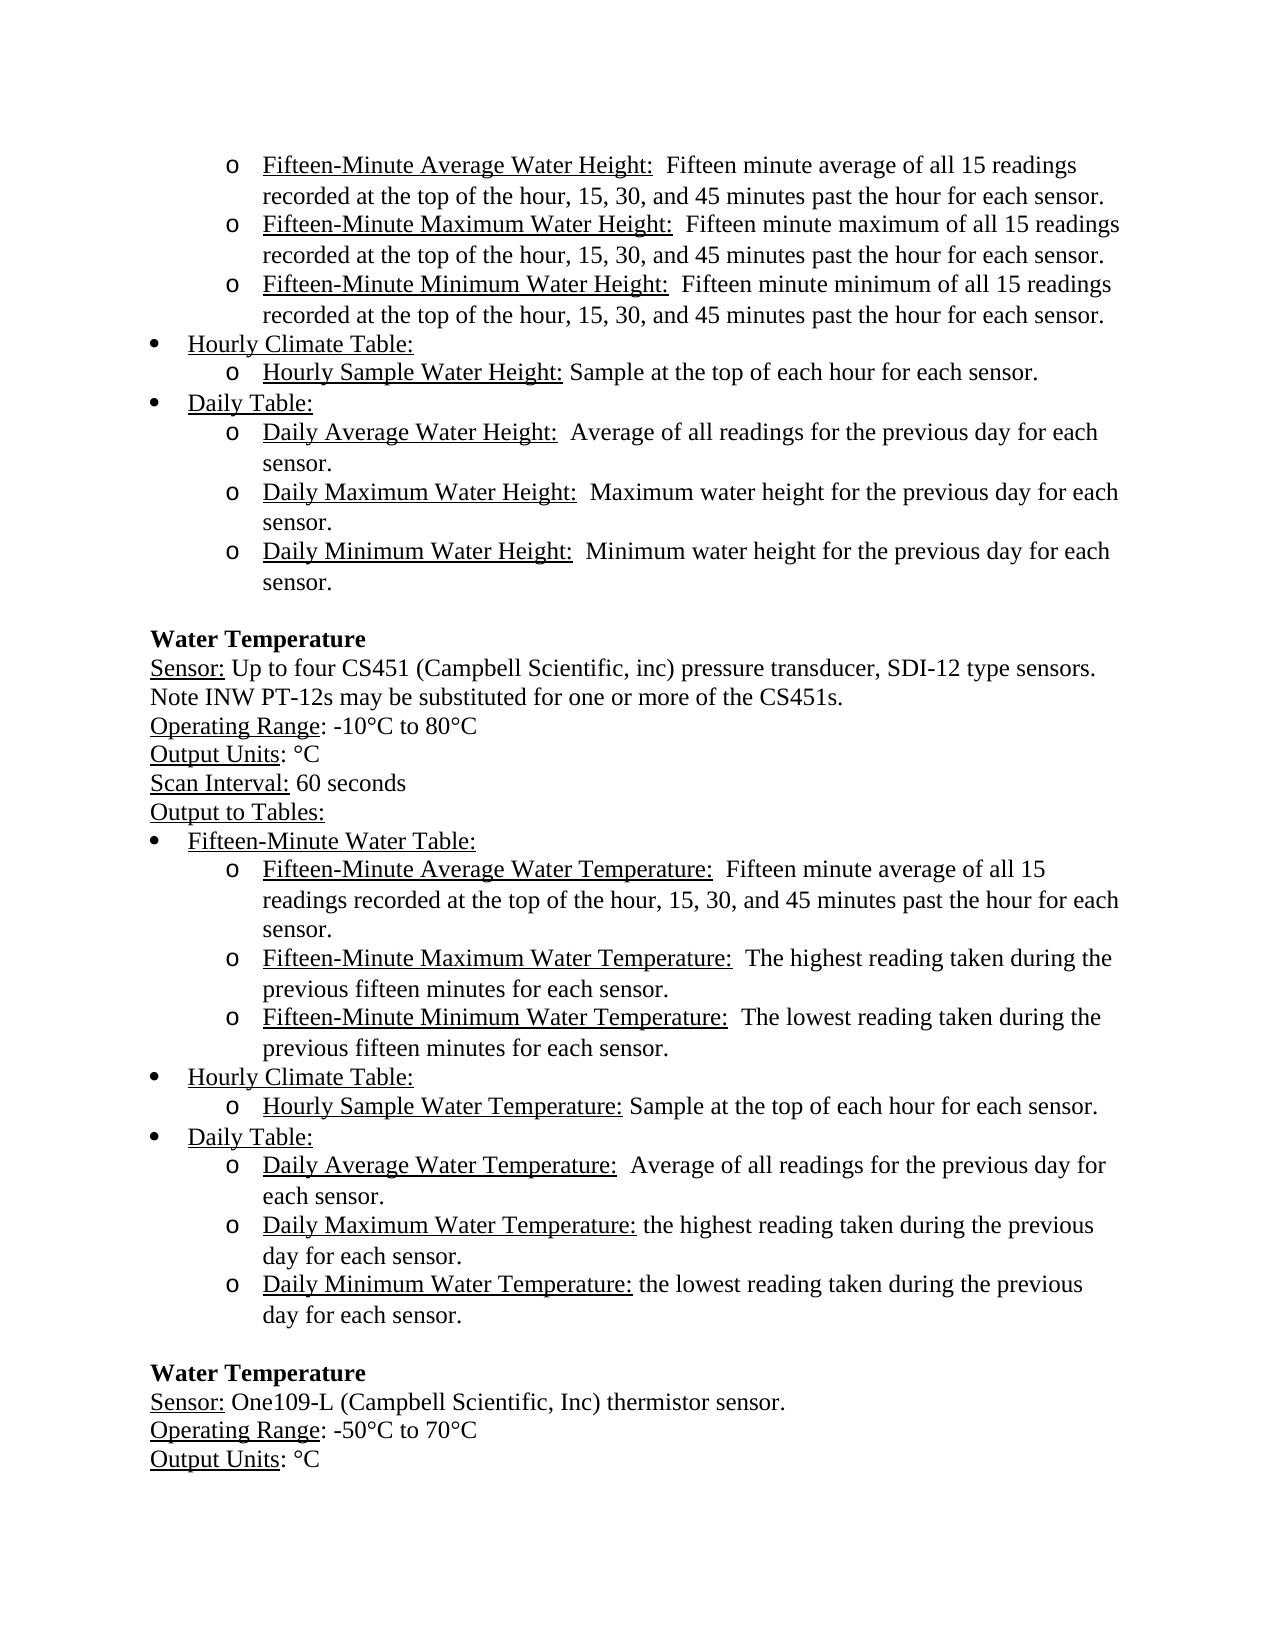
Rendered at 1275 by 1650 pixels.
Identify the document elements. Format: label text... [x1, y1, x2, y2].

text Operating Range: -50°C to 70°C [150, 1415, 1125, 1444]
text Output to Tables: [150, 797, 1125, 826]
list Fifteen-Minute Water Table: [150, 826, 1125, 854]
text Sensor: Up to four CS451 (Campbell Scientific, inc) pressure transducer, SDI-12 type sensors. Note INW PT-12s may be substituted for one or more of the CS451s. [150, 653, 1125, 711]
list Hourly Sample Water Temperature: Sample at the top of each hour for each sensor. [225, 1091, 1125, 1122]
list Daily Maximum Water Height: Maximum water height for the previous day for each sensor. [225, 477, 1125, 536]
list Daily Maximum Water Temperature: the highest reading taken during the previous day for each sensor. [225, 1210, 1125, 1269]
list Daily Average Water Temperature: Average of all readings for the previous day for each sensor. [225, 1150, 1125, 1210]
text Operating Range: -10°C to 80°C [150, 711, 1125, 739]
list Daily Minimum Water Height: Minimum water height for the previous day for each sensor. [225, 536, 1125, 596]
text Output Units: °C [150, 739, 1125, 768]
list Daily Table: [150, 388, 1125, 417]
list Fifteen-Minute Average Water Temperature: Fifteen minute average of all 15 readings recorded at the top of the hour, 15, 30, and 45 minutes past the hour for each sensor. [225, 854, 1125, 943]
text Output Units: °C [150, 1444, 1125, 1473]
list Fifteen-Minute Average Water Height: Fifteen minute average of all 15 readings recorded at the top of the hour, 15, 30, and 45 minutes past the hour for each sensor. [225, 150, 1125, 209]
list Hourly Climate Table: [150, 329, 1125, 357]
list Daily Average Water Height: Average of all readings for the previous day for each sensor. [225, 417, 1125, 477]
list Fifteen-Minute Maximum Water Height: Fifteen minute maximum of all 15 readings recorded at the top of the hour, 15, 30, and 45 minutes past the hour for each sensor. [225, 209, 1125, 269]
subtitle Water Temperature [150, 624, 1125, 653]
text Scan Interval: 60 seconds [150, 768, 1125, 797]
text Sensor: One109-L (Campbell Scientific, Inc) thermistor sensor. [150, 1387, 1125, 1415]
list Daily Table: [150, 1122, 1125, 1150]
list Daily Minimum Water Temperature: the lowest reading taken during the previous day for each sensor. [225, 1269, 1125, 1329]
list Fifteen-Minute Minimum Water Height: Fifteen minute minimum of all 15 readings recorded at the top of the hour, 15, 30, and 45 minutes past the hour for each sensor. [225, 269, 1125, 329]
list Fifteen-Minute Maximum Water Temperature: The highest reading taken during the previous fifteen minutes for each sensor. [225, 943, 1125, 1002]
subtitle Water Temperature [150, 1358, 1125, 1387]
list Hourly Sample Water Height: Sample at the top of each hour for each sensor. [225, 357, 1125, 388]
list Fifteen-Minute Minimum Water Temperature: The lowest reading taken during the previous fifteen minutes for each sensor. [225, 1002, 1125, 1062]
list Hourly Climate Table: [150, 1062, 1125, 1091]
